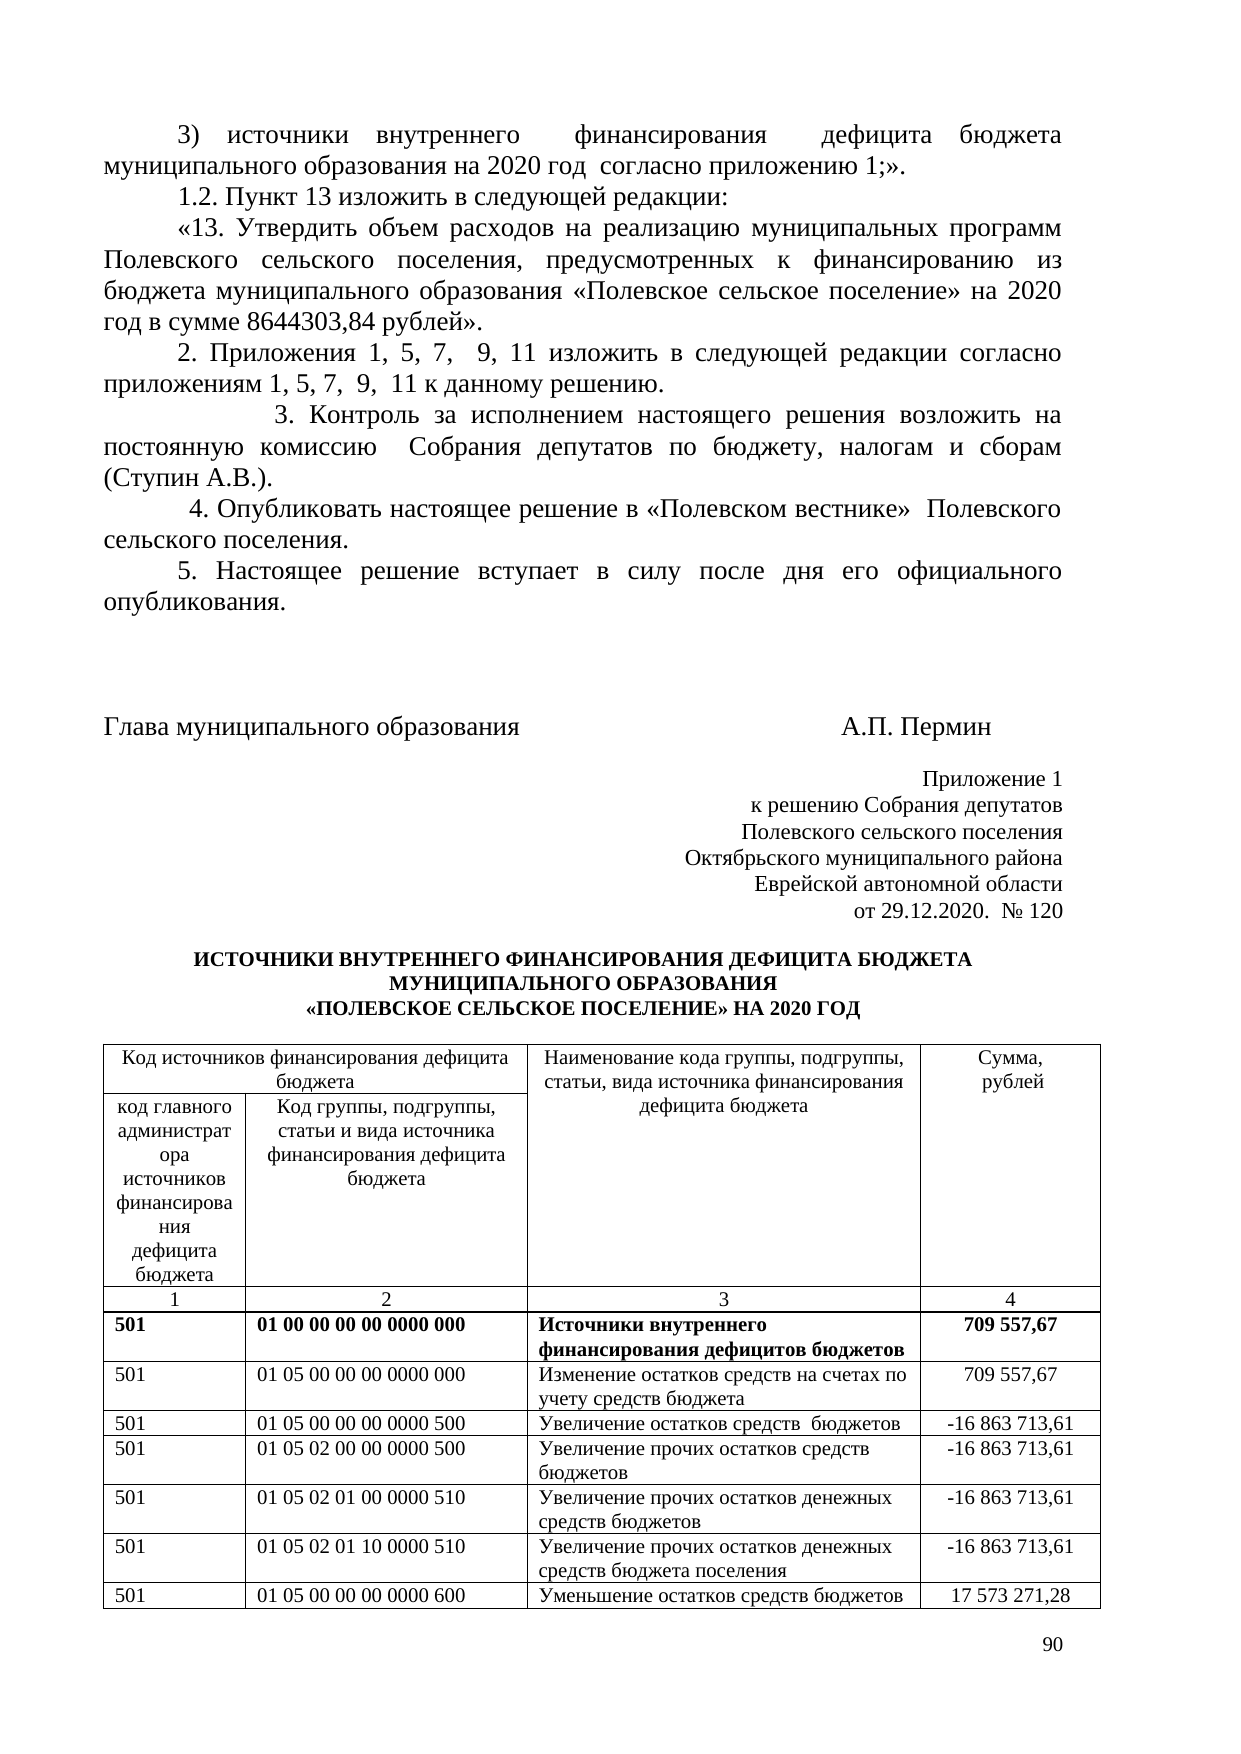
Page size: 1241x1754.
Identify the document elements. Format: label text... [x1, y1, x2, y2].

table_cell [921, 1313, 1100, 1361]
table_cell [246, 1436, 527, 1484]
text 3) источники внутреннего финансирования дефицита бюджета муниципального образования на 2020 год согласно приложению 1;». [103, 118, 1063, 180]
text Приложение 1 [103, 765, 1063, 791]
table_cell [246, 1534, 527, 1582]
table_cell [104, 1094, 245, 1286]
text «13. Утвердить объем расходов на реализацию муниципальных программ Полевского сельского поселения, предусмотренных к финансированию из бюджета муниципального образования «Полевское сельское поселение» на 2020 год в сумме 8644303,84 рублей». [103, 212, 1063, 336]
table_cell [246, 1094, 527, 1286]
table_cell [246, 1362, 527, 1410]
text от 29.12.2020. № 120 [103, 897, 1063, 923]
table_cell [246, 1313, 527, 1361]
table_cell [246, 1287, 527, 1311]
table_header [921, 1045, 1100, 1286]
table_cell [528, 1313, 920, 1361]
text к решению Собрания депутатов [103, 791, 1063, 818]
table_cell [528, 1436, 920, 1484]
text 2. Приложения 1, 5, 7, 9, 11 изложить в следующей редакции согласно приложениям 1, 5, 7, 9, 11 к данному решению. [103, 336, 1063, 398]
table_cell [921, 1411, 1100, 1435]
text ИСТОЧНИКИ ВНУТРЕННЕГО ФИНАНСИРОВАНИЯ ДЕФИЦИТА БЮДЖЕТА МУНИЦИПАЛЬНОГО ОБРАЗОВАНИЯ [103, 947, 1063, 995]
text 3. Контроль за исполнением настоящего решения возложить на постоянную комиссию Собрания депутатов по бюджету, налогам и сборам (Ступин А.В.). [103, 398, 1063, 492]
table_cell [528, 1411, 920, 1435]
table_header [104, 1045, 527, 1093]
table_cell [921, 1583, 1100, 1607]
text «ПОЛЕВСКОЕ СЕЛЬСКОЕ ПОСЕЛЕНИЕ» НА 2020 ГОД [103, 995, 1063, 1019]
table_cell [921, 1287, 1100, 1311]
text Еврейской автономной области [103, 871, 1063, 897]
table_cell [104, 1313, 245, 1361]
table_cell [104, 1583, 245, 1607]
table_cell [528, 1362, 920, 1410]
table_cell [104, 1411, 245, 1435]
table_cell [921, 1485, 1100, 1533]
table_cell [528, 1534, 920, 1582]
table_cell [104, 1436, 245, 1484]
text Октябрьского муниципального района [103, 844, 1063, 871]
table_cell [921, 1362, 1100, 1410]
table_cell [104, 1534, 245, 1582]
text Глава муниципального образования А.П. Пермин [103, 710, 1063, 741]
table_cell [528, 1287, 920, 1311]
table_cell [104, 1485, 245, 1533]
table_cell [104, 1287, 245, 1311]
text 1.2. Пункт 13 изложить в следующей редакции: [103, 180, 1063, 212]
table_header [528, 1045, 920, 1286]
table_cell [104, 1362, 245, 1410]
text Полевского сельского поселения [103, 818, 1063, 844]
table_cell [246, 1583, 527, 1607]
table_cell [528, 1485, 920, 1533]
text 5. Настоящее решение вступает в силу после дня его официального опубликования. [103, 554, 1063, 616]
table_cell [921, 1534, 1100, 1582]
text 4. Опубликовать настоящее решение в «Полевском вестнике» Полевского сельского поселения. [103, 492, 1063, 554]
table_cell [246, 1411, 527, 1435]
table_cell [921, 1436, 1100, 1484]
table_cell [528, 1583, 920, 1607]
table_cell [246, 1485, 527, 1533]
